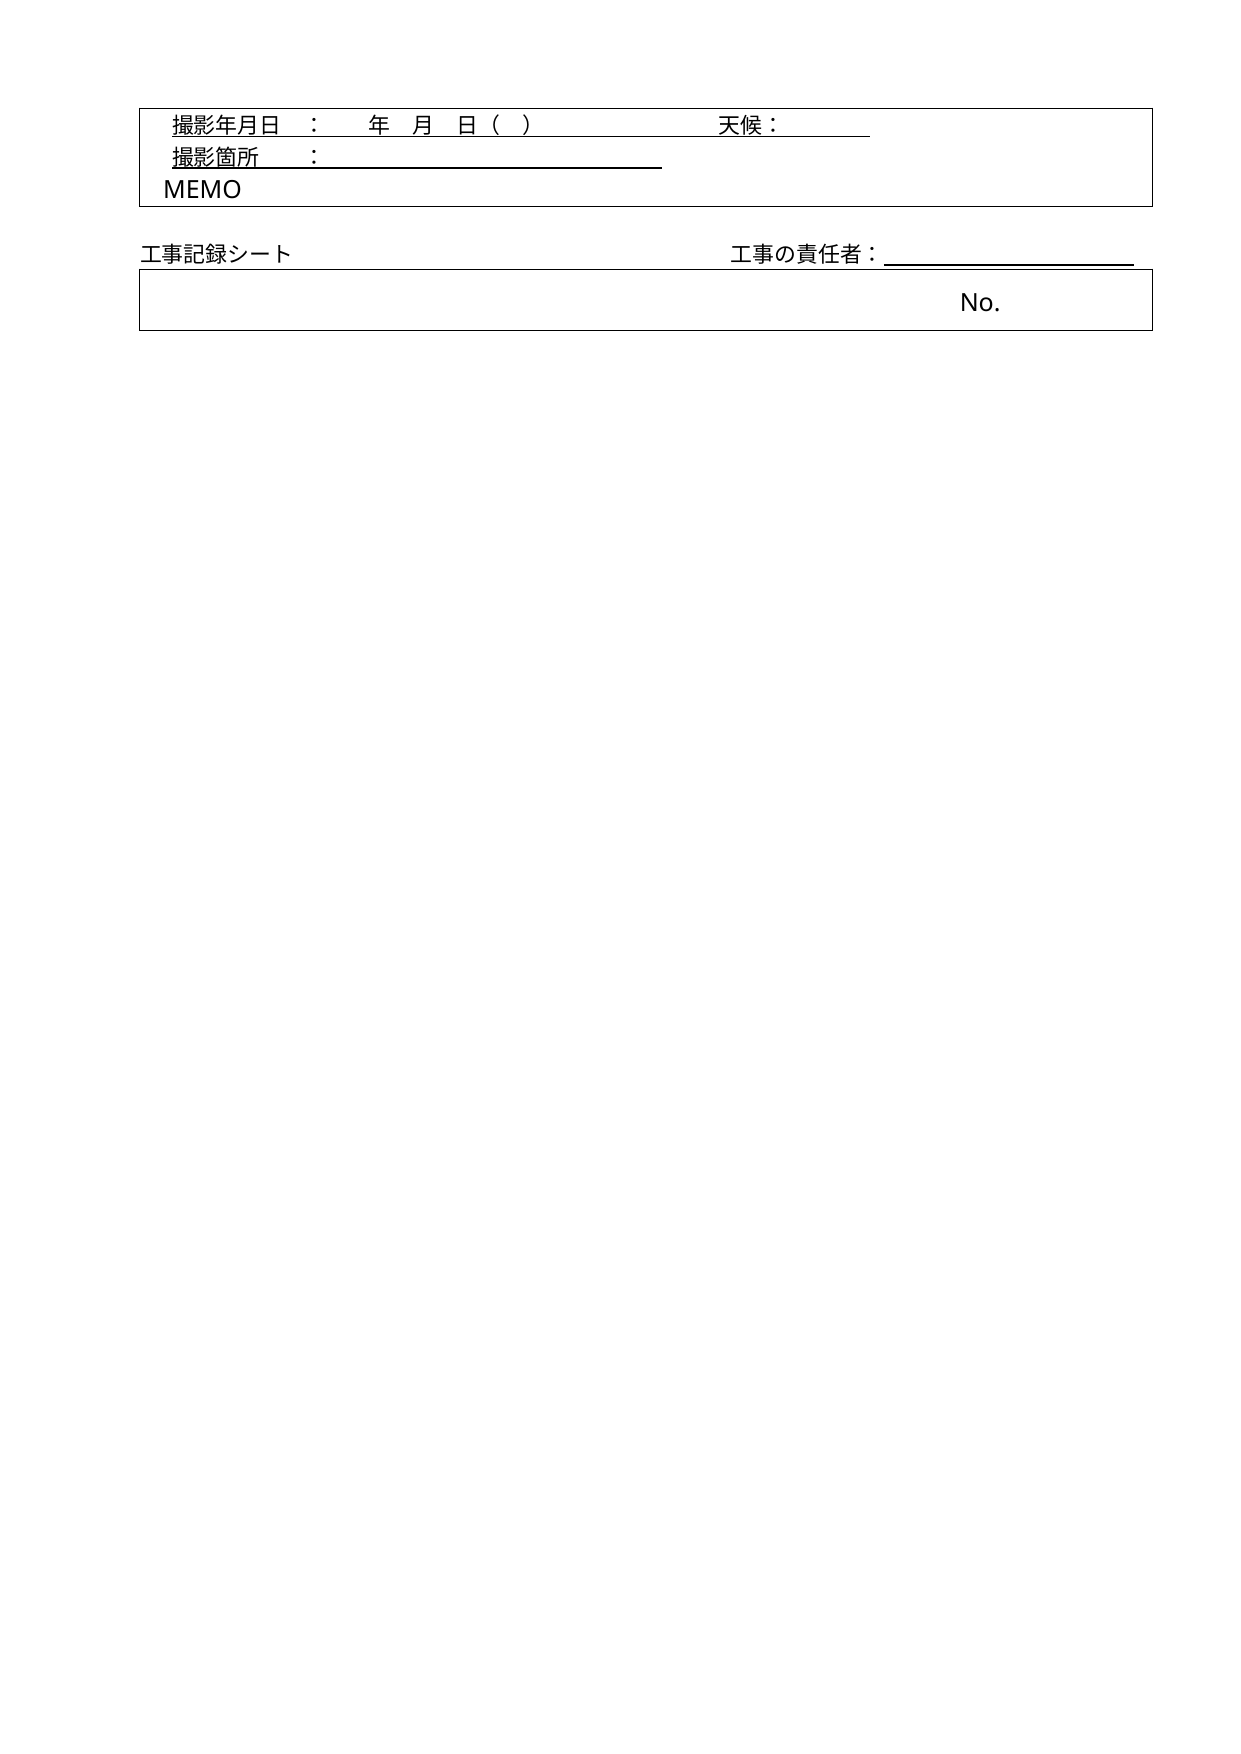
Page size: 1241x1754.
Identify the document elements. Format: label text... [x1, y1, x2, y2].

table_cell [140, 109, 1152, 206]
text 工事記録シート 工事の責任者： [140, 237, 1157, 268]
table_header No. [140, 270, 1152, 330]
